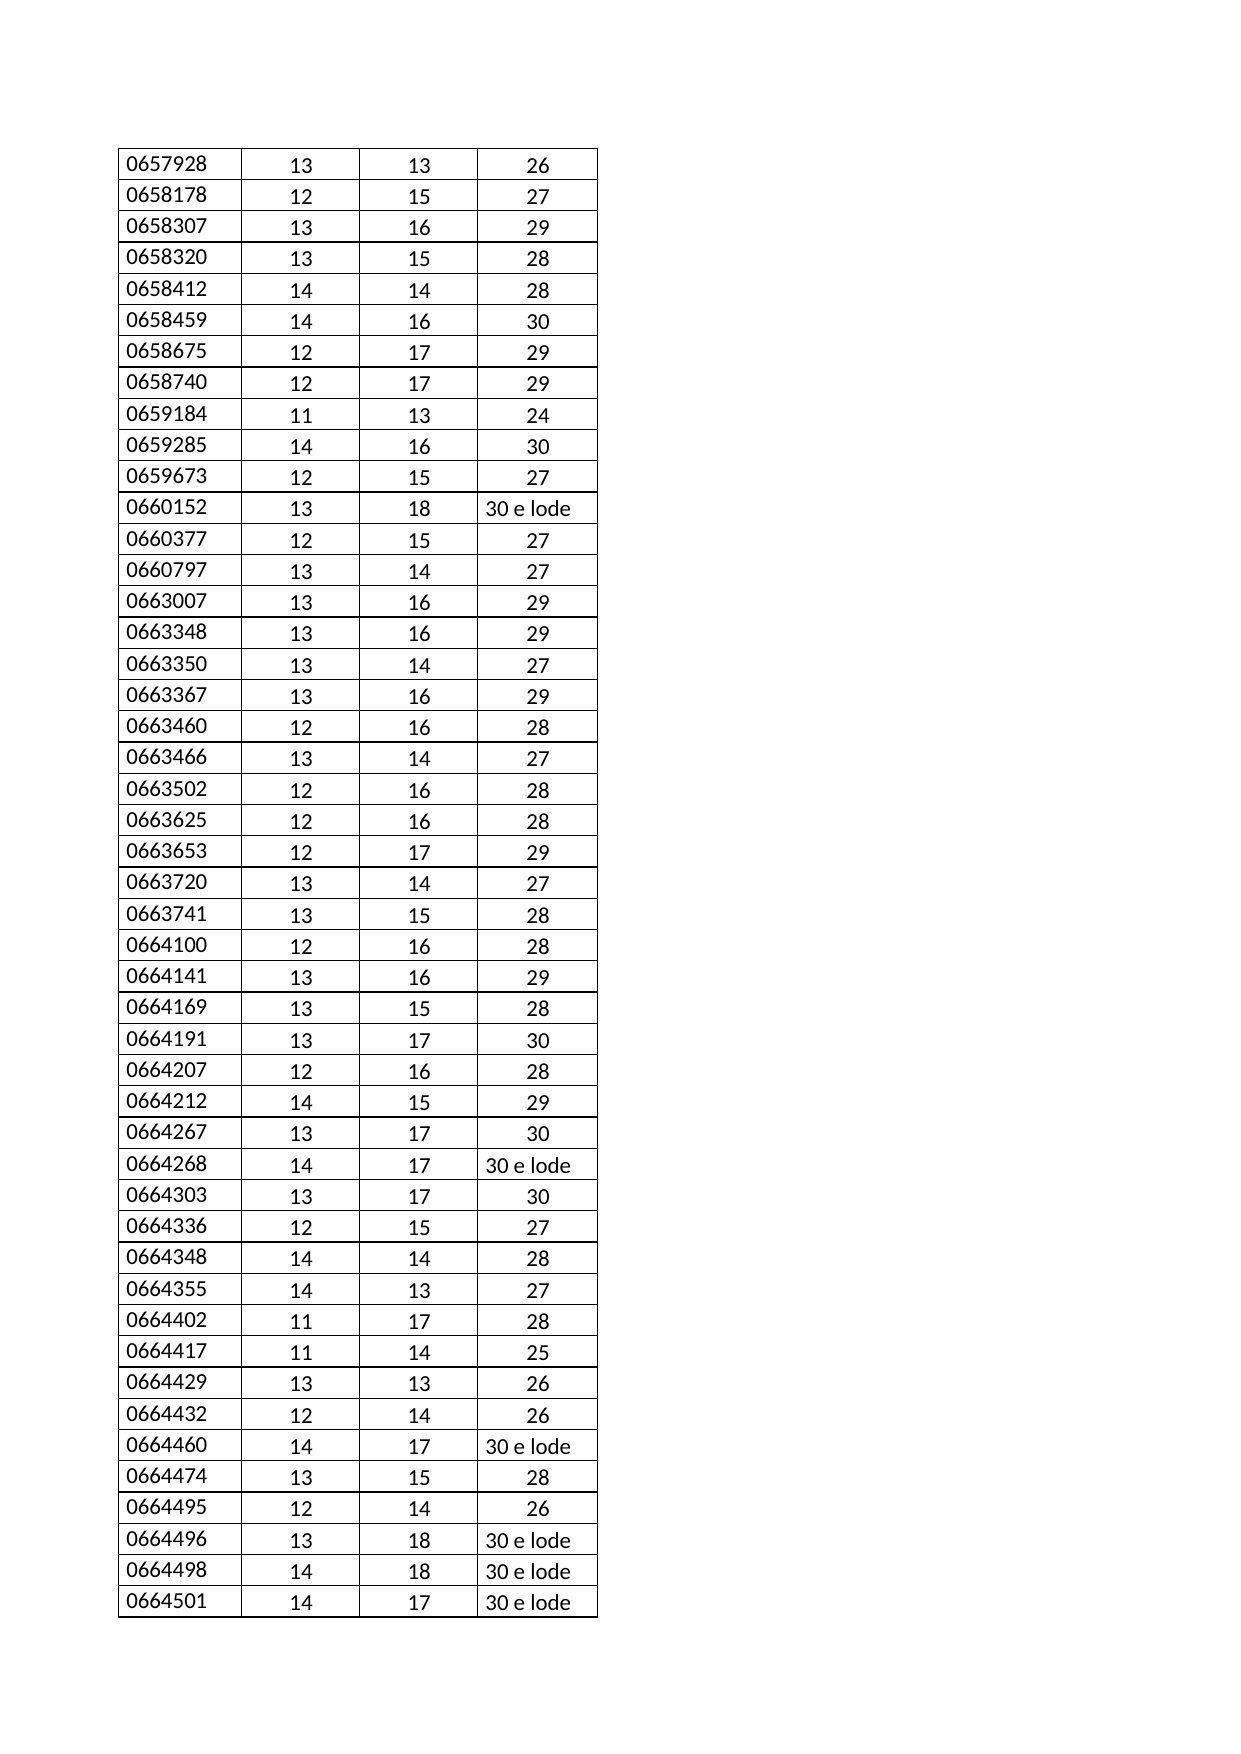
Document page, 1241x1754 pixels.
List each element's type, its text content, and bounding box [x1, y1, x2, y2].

table_cell 13 [242, 1368, 359, 1398]
table_cell 17 [360, 1180, 477, 1210]
table_cell 12 [242, 461, 359, 491]
table_cell 18 [360, 1555, 477, 1585]
table_cell 0658320 [119, 243, 241, 273]
table_cell 16 [360, 930, 477, 960]
table_cell 17 [360, 1149, 477, 1179]
table_cell 13 [242, 1461, 359, 1491]
table_cell 16 [360, 430, 477, 460]
table_cell 14 [360, 1399, 477, 1429]
table_cell 14 [242, 1243, 359, 1273]
table_cell 15 [360, 461, 477, 491]
table_cell 13 [242, 993, 359, 1023]
table_cell 30 e lode [478, 493, 597, 523]
table_cell 30 e lode [478, 1555, 597, 1585]
table_cell 15 [360, 899, 477, 929]
table_cell 12 [242, 1055, 359, 1085]
table_cell 16 [360, 774, 477, 804]
table_cell 29 [478, 836, 597, 866]
table_cell 28 [478, 899, 597, 929]
table_cell 0664100 [119, 930, 241, 960]
table_cell 14 [360, 649, 477, 679]
table_cell 0663720 [119, 868, 241, 898]
table_cell 30 e lode [478, 1149, 597, 1179]
table_cell 29 [478, 336, 597, 366]
table_cell 0664169 [119, 993, 241, 1023]
table_cell 0664207 [119, 1055, 241, 1085]
table_cell 14 [242, 305, 359, 335]
table_cell 15 [360, 180, 477, 210]
table_cell 0663466 [119, 743, 241, 773]
table_cell 14 [242, 1555, 359, 1585]
table_cell 13 [242, 618, 359, 648]
table_cell 26 [478, 1493, 597, 1523]
table_cell 28 [478, 774, 597, 804]
table_cell 12 [242, 711, 359, 741]
table_cell 0664348 [119, 1243, 241, 1273]
table_cell 27 [478, 743, 597, 773]
table_cell 13 [360, 1274, 477, 1304]
table_cell 28 [478, 1243, 597, 1273]
table_cell 24 [478, 399, 597, 429]
table_cell 26 [478, 1399, 597, 1429]
table_cell 14 [360, 555, 477, 585]
table_cell 0663625 [119, 805, 241, 835]
table_cell 13 [242, 899, 359, 929]
table_cell 0660152 [119, 493, 241, 523]
table_cell 0664498 [119, 1555, 241, 1585]
table_cell 15 [360, 1086, 477, 1116]
table_cell 29 [478, 586, 597, 616]
table_cell 17 [360, 368, 477, 398]
table_cell 0664460 [119, 1430, 241, 1460]
table_cell 30 [478, 1180, 597, 1210]
table_cell 18 [360, 493, 477, 523]
table_cell 28 [478, 930, 597, 960]
table_cell 28 [478, 274, 597, 304]
table_cell 14 [242, 274, 359, 304]
table_cell 13 [242, 243, 359, 273]
table_cell 28 [478, 1305, 597, 1335]
table_cell 14 [242, 1149, 359, 1179]
table_cell 18 [360, 1524, 477, 1554]
table_cell 13 [242, 149, 359, 179]
table_cell 13 [242, 1024, 359, 1054]
table_cell 13 [242, 493, 359, 523]
table_cell 14 [360, 1243, 477, 1273]
table_cell 12 [242, 524, 359, 554]
table_cell 30 [478, 305, 597, 335]
table_cell 0659673 [119, 461, 241, 491]
table_cell 27 [478, 1274, 597, 1304]
table_cell 27 [478, 461, 597, 491]
table_cell 0663653 [119, 836, 241, 866]
table_cell 0664303 [119, 1180, 241, 1210]
table_cell 11 [242, 1305, 359, 1335]
table_cell 27 [478, 555, 597, 585]
table_cell 25 [478, 1336, 597, 1366]
table_cell 0664355 [119, 1274, 241, 1304]
table_cell 28 [478, 1461, 597, 1491]
table_cell 27 [478, 1211, 597, 1241]
table_cell 27 [478, 649, 597, 679]
table_cell 26 [478, 1368, 597, 1398]
table_cell 27 [478, 180, 597, 210]
table_cell 14 [242, 430, 359, 460]
table_cell 27 [478, 868, 597, 898]
table_cell 0660377 [119, 524, 241, 554]
table_cell 0664495 [119, 1493, 241, 1523]
table_cell 16 [360, 805, 477, 835]
table_cell 14 [242, 1086, 359, 1116]
table_cell 0658675 [119, 336, 241, 366]
table_cell 16 [360, 961, 477, 991]
table_cell 15 [360, 993, 477, 1023]
table_cell 16 [360, 211, 477, 241]
table_cell 16 [360, 586, 477, 616]
table_cell 12 [242, 1211, 359, 1241]
table_cell 13 [242, 211, 359, 241]
table_cell 29 [478, 680, 597, 710]
table_cell 0663741 [119, 899, 241, 929]
table_cell 0663348 [119, 618, 241, 648]
table_cell 0664336 [119, 1211, 241, 1241]
table_cell 14 [360, 1336, 477, 1366]
table_cell 14 [360, 868, 477, 898]
table_cell 0664191 [119, 1024, 241, 1054]
table_cell 12 [242, 368, 359, 398]
table_cell 17 [360, 836, 477, 866]
table_cell 28 [478, 1055, 597, 1085]
table_cell 13 [242, 961, 359, 991]
table_cell 30 [478, 1118, 597, 1148]
table_cell 16 [360, 618, 477, 648]
table_cell 0659285 [119, 430, 241, 460]
table_cell 15 [360, 1211, 477, 1241]
table_cell 30 e lode [478, 1524, 597, 1554]
table_cell 17 [360, 336, 477, 366]
table_cell 12 [242, 774, 359, 804]
table_cell 15 [360, 243, 477, 273]
table_cell 16 [360, 1055, 477, 1085]
table_cell 17 [360, 1305, 477, 1335]
table_cell 14 [360, 1493, 477, 1523]
table_cell 0663502 [119, 774, 241, 804]
table_cell 29 [478, 211, 597, 241]
table_cell 0658412 [119, 274, 241, 304]
table_cell 29 [478, 618, 597, 648]
table_cell 13 [242, 586, 359, 616]
table_cell 0664267 [119, 1118, 241, 1148]
table_cell 29 [478, 1086, 597, 1116]
table_cell 0664432 [119, 1399, 241, 1429]
table_cell 26 [478, 149, 597, 179]
table_cell 13 [242, 649, 359, 679]
table_cell 29 [478, 368, 597, 398]
table_cell 0664402 [119, 1305, 241, 1335]
table_cell 16 [360, 305, 477, 335]
table_cell 13 [242, 555, 359, 585]
table_cell 0663367 [119, 680, 241, 710]
table_cell 16 [360, 680, 477, 710]
table_cell 14 [242, 1274, 359, 1304]
table_cell 0664429 [119, 1368, 241, 1398]
table_cell 12 [242, 180, 359, 210]
table_cell 13 [242, 1180, 359, 1210]
table_cell 0663350 [119, 649, 241, 679]
table_cell 28 [478, 243, 597, 273]
table_cell 14 [242, 1586, 359, 1616]
table_cell 13 [360, 399, 477, 429]
table_cell 0658178 [119, 180, 241, 210]
table_cell 0657928 [119, 149, 241, 179]
table_cell 0660797 [119, 555, 241, 585]
table_cell 17 [360, 1586, 477, 1616]
table_cell 0664474 [119, 1461, 241, 1491]
table_cell 16 [360, 711, 477, 741]
table_cell 15 [360, 524, 477, 554]
table_cell 14 [242, 1430, 359, 1460]
table_cell 0663460 [119, 711, 241, 741]
table_cell 13 [242, 868, 359, 898]
table_cell 0664417 [119, 1336, 241, 1366]
table_cell 13 [242, 680, 359, 710]
table_cell 28 [478, 711, 597, 741]
table_cell 12 [242, 836, 359, 866]
table_cell 13 [360, 1368, 477, 1398]
table_cell 0658459 [119, 305, 241, 335]
table_cell 12 [242, 805, 359, 835]
table_cell 0659184 [119, 399, 241, 429]
table_cell 27 [478, 524, 597, 554]
table_cell 0664496 [119, 1524, 241, 1554]
table_cell 12 [242, 1493, 359, 1523]
table_cell 13 [242, 1524, 359, 1554]
table_cell 12 [242, 1399, 359, 1429]
table_cell 12 [242, 930, 359, 960]
table_cell 0663007 [119, 586, 241, 616]
table_cell 11 [242, 399, 359, 429]
table_cell 12 [242, 336, 359, 366]
table_cell 29 [478, 961, 597, 991]
table_cell 17 [360, 1024, 477, 1054]
table_cell 28 [478, 805, 597, 835]
table_cell 14 [360, 743, 477, 773]
table_cell 13 [242, 1118, 359, 1148]
table_cell 30 [478, 1024, 597, 1054]
table_cell 13 [242, 743, 359, 773]
table_cell 0658740 [119, 368, 241, 398]
table_cell 30 [478, 430, 597, 460]
table_cell 0658307 [119, 211, 241, 241]
table_cell 30 e lode [478, 1430, 597, 1460]
table_cell 0664141 [119, 961, 241, 991]
table_cell 17 [360, 1118, 477, 1148]
table_cell 30 e lode [478, 1586, 597, 1616]
table_cell 11 [242, 1336, 359, 1366]
table_cell 0664268 [119, 1149, 241, 1179]
table_cell 0664501 [119, 1586, 241, 1616]
table_cell 28 [478, 993, 597, 1023]
table_cell 15 [360, 1461, 477, 1491]
table_cell 14 [360, 274, 477, 304]
table_cell 17 [360, 1430, 477, 1460]
table_cell 13 [360, 149, 477, 179]
table_cell 0664212 [119, 1086, 241, 1116]
